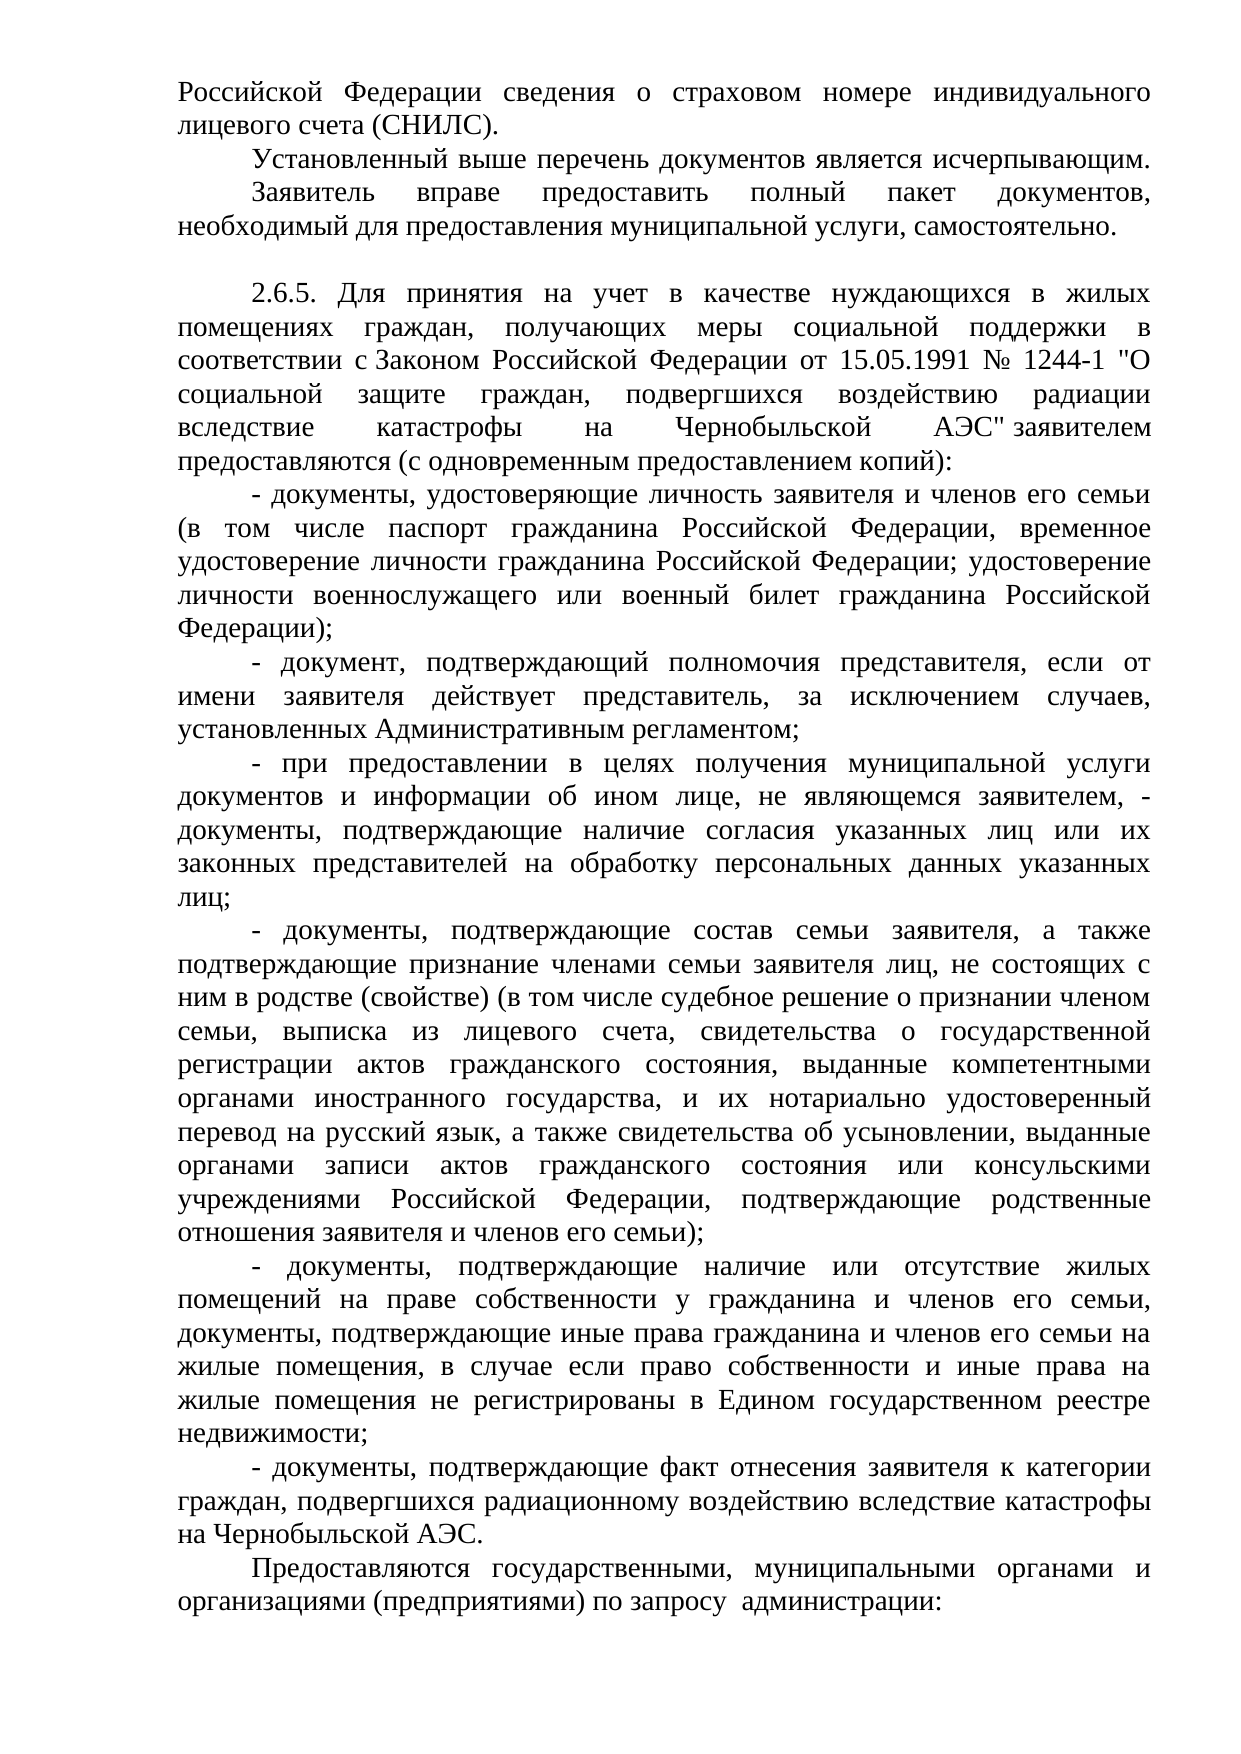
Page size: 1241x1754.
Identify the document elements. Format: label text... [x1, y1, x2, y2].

text Предоставляются государственными, муниципальными органами и организациями (предприятиями) по запросу администрации: [177, 1550, 1152, 1617]
text - документ, подтверждающий полномочия представителя, если от имени заявителя действует представитель, за исключением случаев, установленных Административным регламентом; [177, 644, 1152, 745]
text 2.6.5. Для принятия на учет в качестве нуждающихся в жилых помещениях граждан, получающих меры социальной поддержки в соответствии с Законом Российской Федерации от 15.05.1991 № 1244-1 "О социальной защите граждан, подвергшихся воздействию радиации вследствие катастрофы на Чернобыльской АЭС" заявителем предоставляются (с одновременным предоставлением копий): [177, 242, 1152, 476]
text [177, 74, 1152, 141]
text - документы, удостоверяющие личность заявителя и членов его семьи (в том числе паспорт гражданина Российской Федерации, временное удостоверение личности гражданина Российской Федерации; удостоверение личности военнослужащего или военный билет гражданина Российской Федерации); [177, 476, 1152, 644]
text Установленный выше перечень документов является исчерпывающим. Заявитель вправе предоставить полный пакет документов, необходимый для предоставления муниципальной услуги, самостоятельно. [177, 141, 1152, 242]
text - документы, подтверждающие состав семьи заявителя, а также подтверждающие признание членами семьи заявителя лиц, не состоящих с ним в родстве (свойстве) (в том числе судебное решение о признании членом семьи, выписка из лицевого счета, свидетельства о государственной регистрации актов гражданского состояния, выданные компетентными органами иностранного государства, и их нотариально удостоверенный перевод на русский язык, а также свидетельства об усыновлении, выданные органами записи актов гражданского состояния или консульскими учреждениями Российской Федерации, подтверждающие родственные отношения заявителя и членов его семьи); [177, 912, 1152, 1248]
text - при предоставлении в целях получения муниципальной услуги документов и информации об ином лице, не являющемся заявителем, - документы, подтверждающие наличие согласия указанных лиц или их законных представителей на обработку персональных данных указанных лиц; [177, 745, 1152, 912]
text - документы, подтверждающие наличие или отсутствие жилых помещений на праве собственности у гражданина и членов его семьи, документы, подтверждающие иные права гражданина и членов его семьи на жилые помещения, в случае если право собственности и иные права на жилые помещения не регистрированы в Едином государственном реестре недвижимости; - документы, подтверждающие факт отнесения заявителя к категории граждан, подвергшихся радиационному воздействию вследствие катастрофы на Чернобыльской АЭС. [177, 1248, 1152, 1550]
